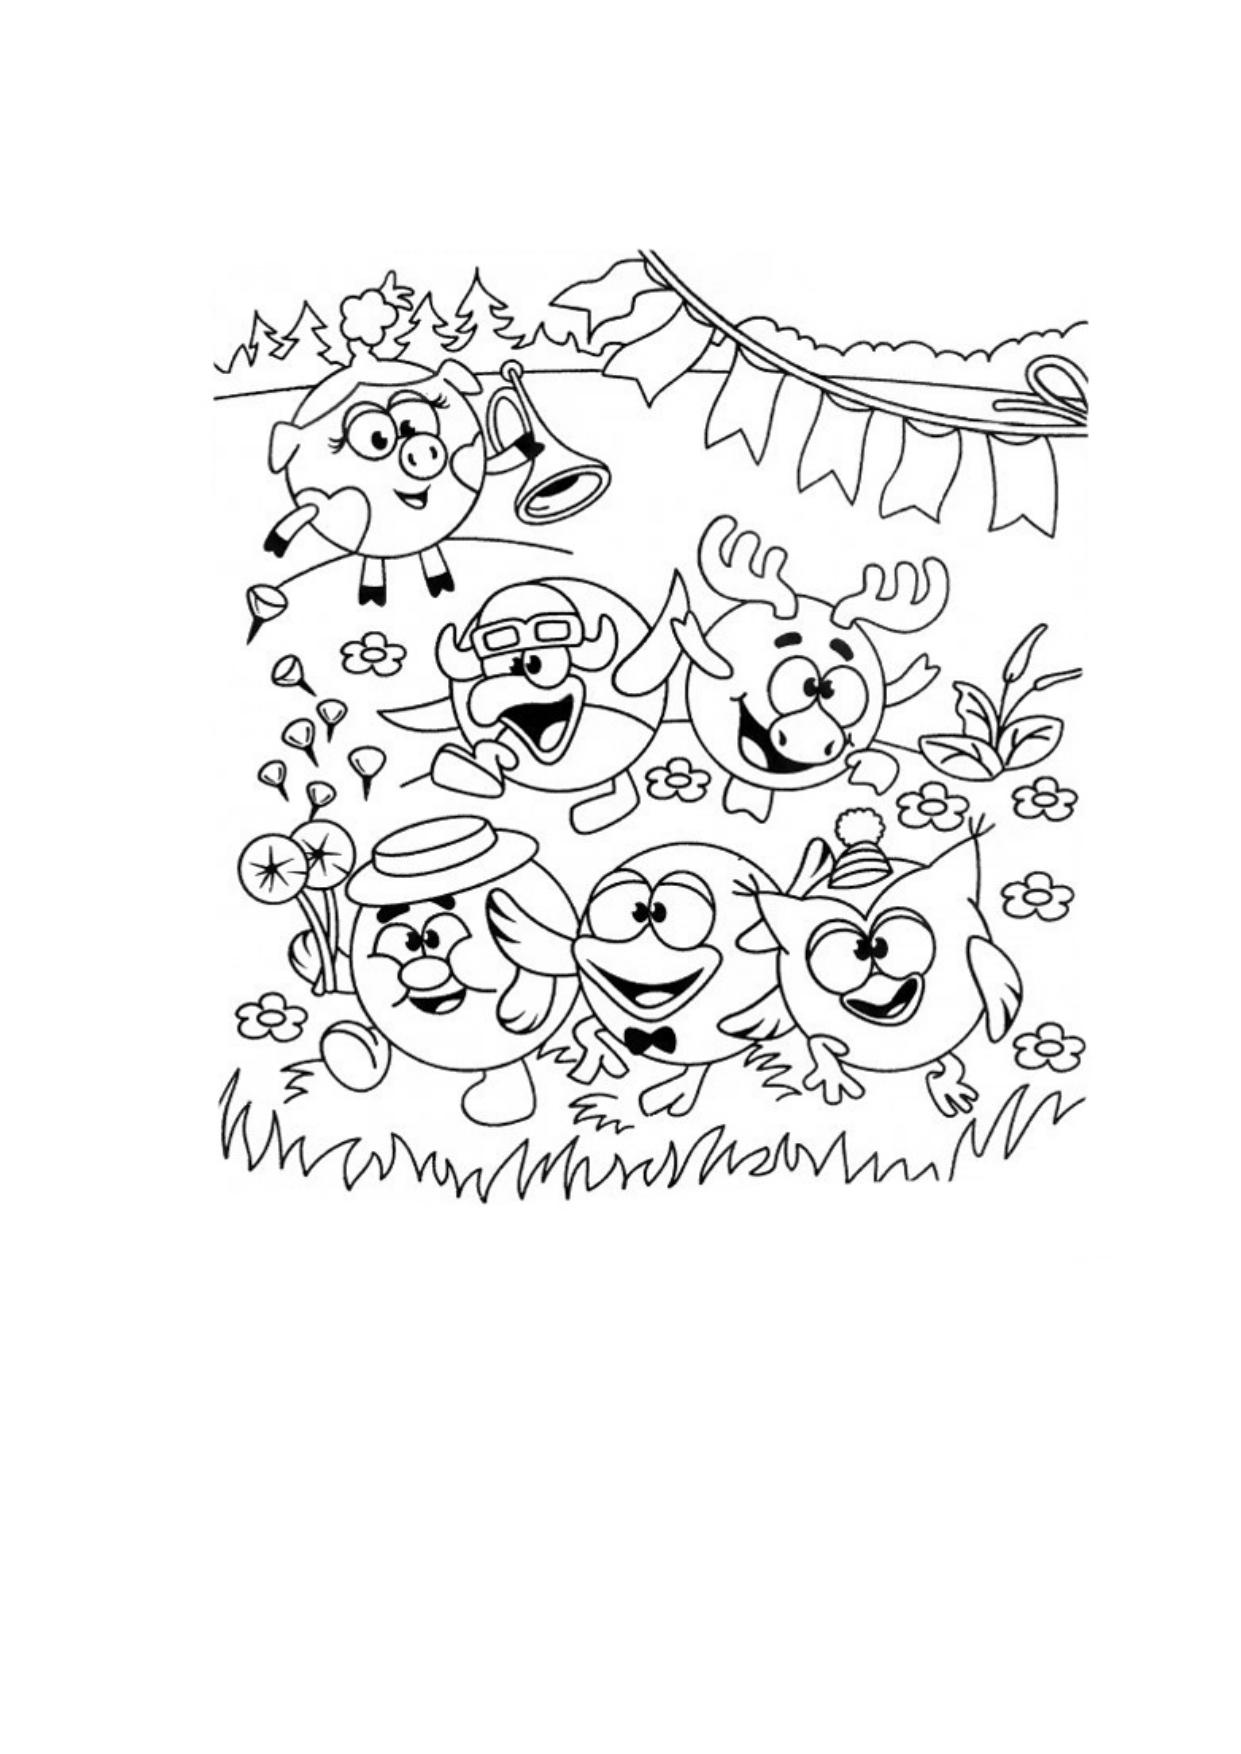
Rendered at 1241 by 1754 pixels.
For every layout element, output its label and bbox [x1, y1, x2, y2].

picture [177, 118, 1130, 1398]
